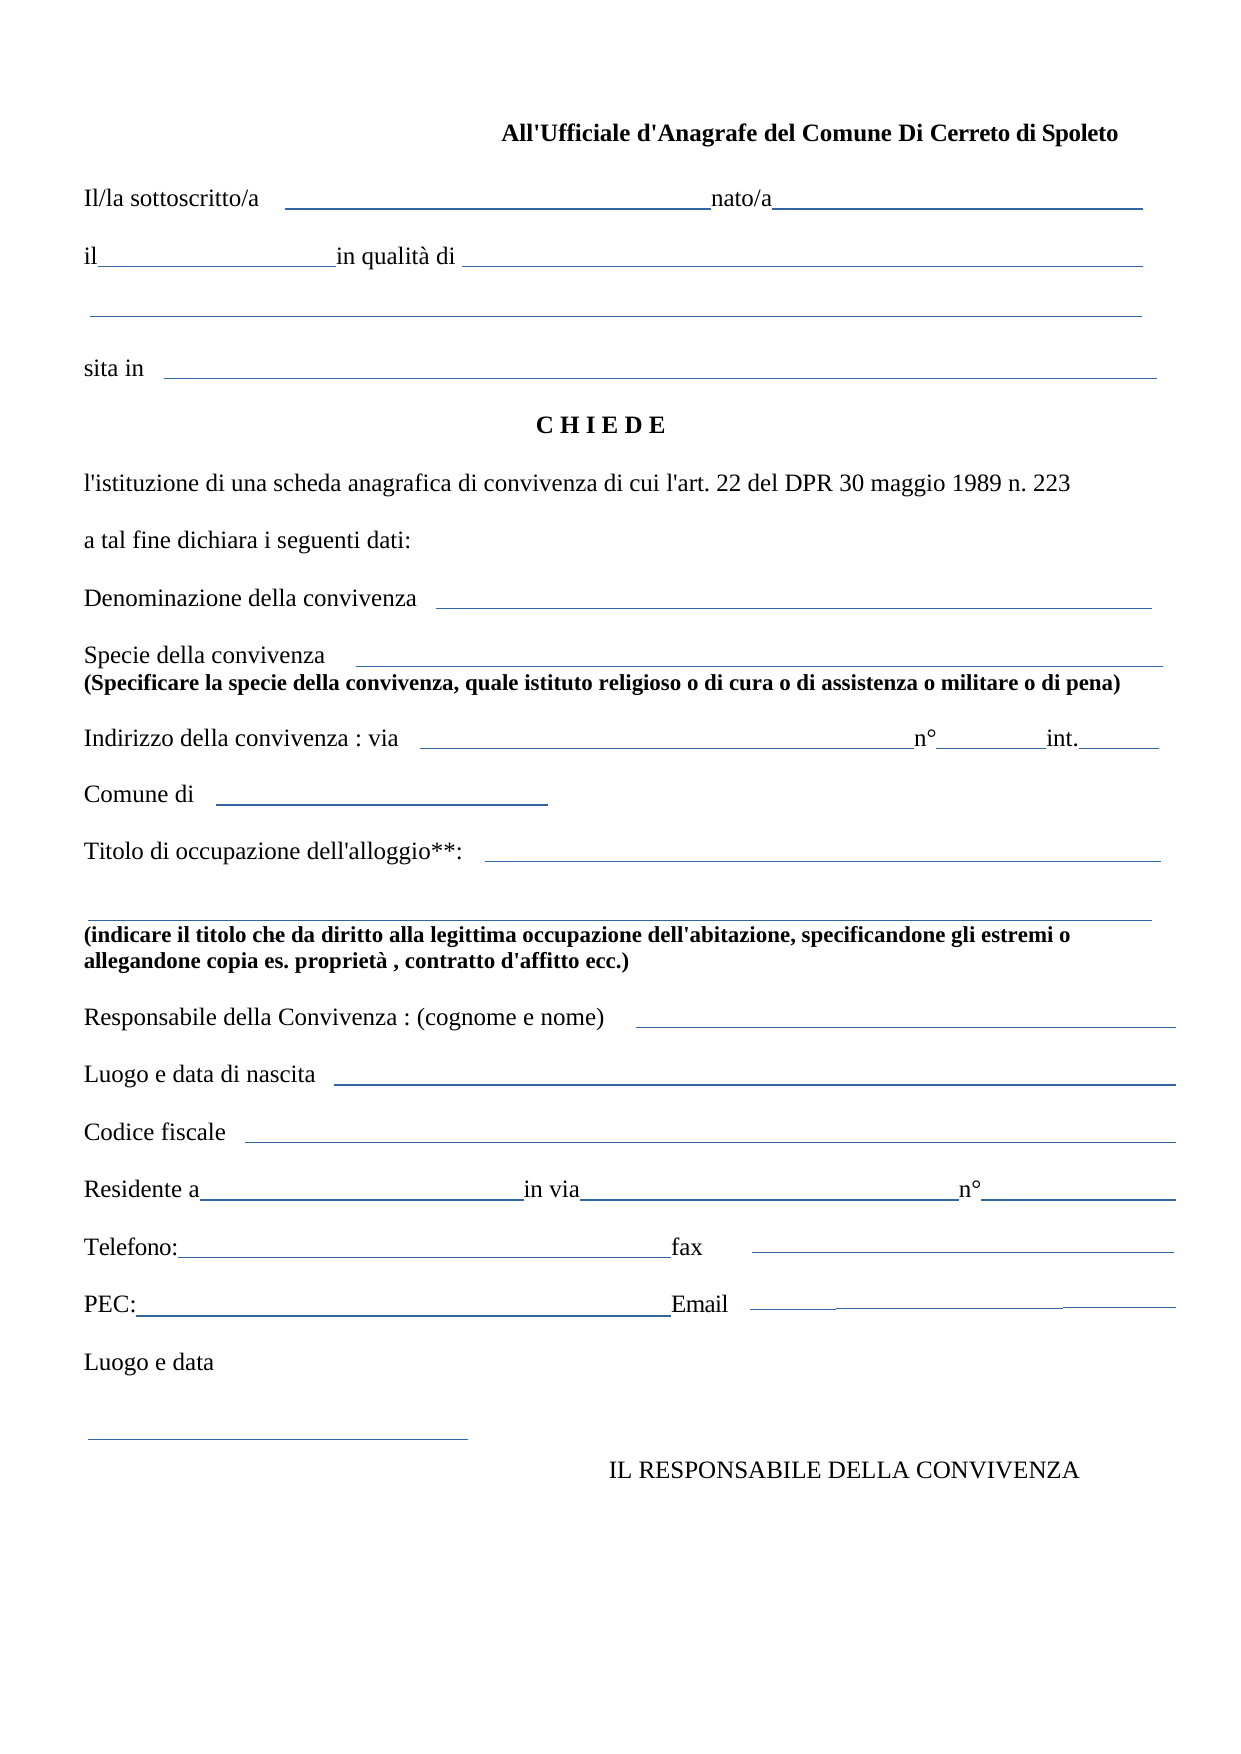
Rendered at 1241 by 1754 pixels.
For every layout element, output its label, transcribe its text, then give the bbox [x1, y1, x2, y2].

text PEC: Email Luogo e data [83, 1289, 738, 1376]
text IL RESPONSABILE DELLA CONVIVENZA [608, 1455, 1190, 1484]
text l'istituzione di una scheda anagrafica di convivenza di cui l'art. 22 del DPR 30 maggio 1989 n. 223 a tal fine dichiara i seguenti dati: [83, 468, 1073, 554]
text Responsabile della Convivenza : (cognome e nome) Luogo e data di nascita Codice fiscale Residente a in via n° Telefono: fax [83, 1002, 1179, 1261]
text (indicare il titolo che da diritto alla legittima occupazione dell'abitazione, specificandone gli estremi o allegandone copia es. proprietà , contratto d'affitto ecc.) [83, 916, 1147, 973]
text Il/la sottoscritto/a nato/a il in qualità di [83, 183, 1147, 269]
text (Specificare la specie della convivenza, quale istituto religioso o di cura o di assistenza o militare o di pena) Indirizzo della convivenza : via n° int. Comune di [83, 669, 1159, 808]
text Specie della convivenza [83, 641, 1190, 669]
text All'Ufficiale d'Anagrafe del Comune Di Cerreto di Spoleto [83, 118, 1147, 147]
text Denominazione della convivenza [83, 583, 1190, 612]
title C H I E D E [533, 411, 668, 439]
text Titolo di occupazione dell'alloggio**: [83, 836, 1190, 864]
text sita in [83, 353, 1190, 382]
